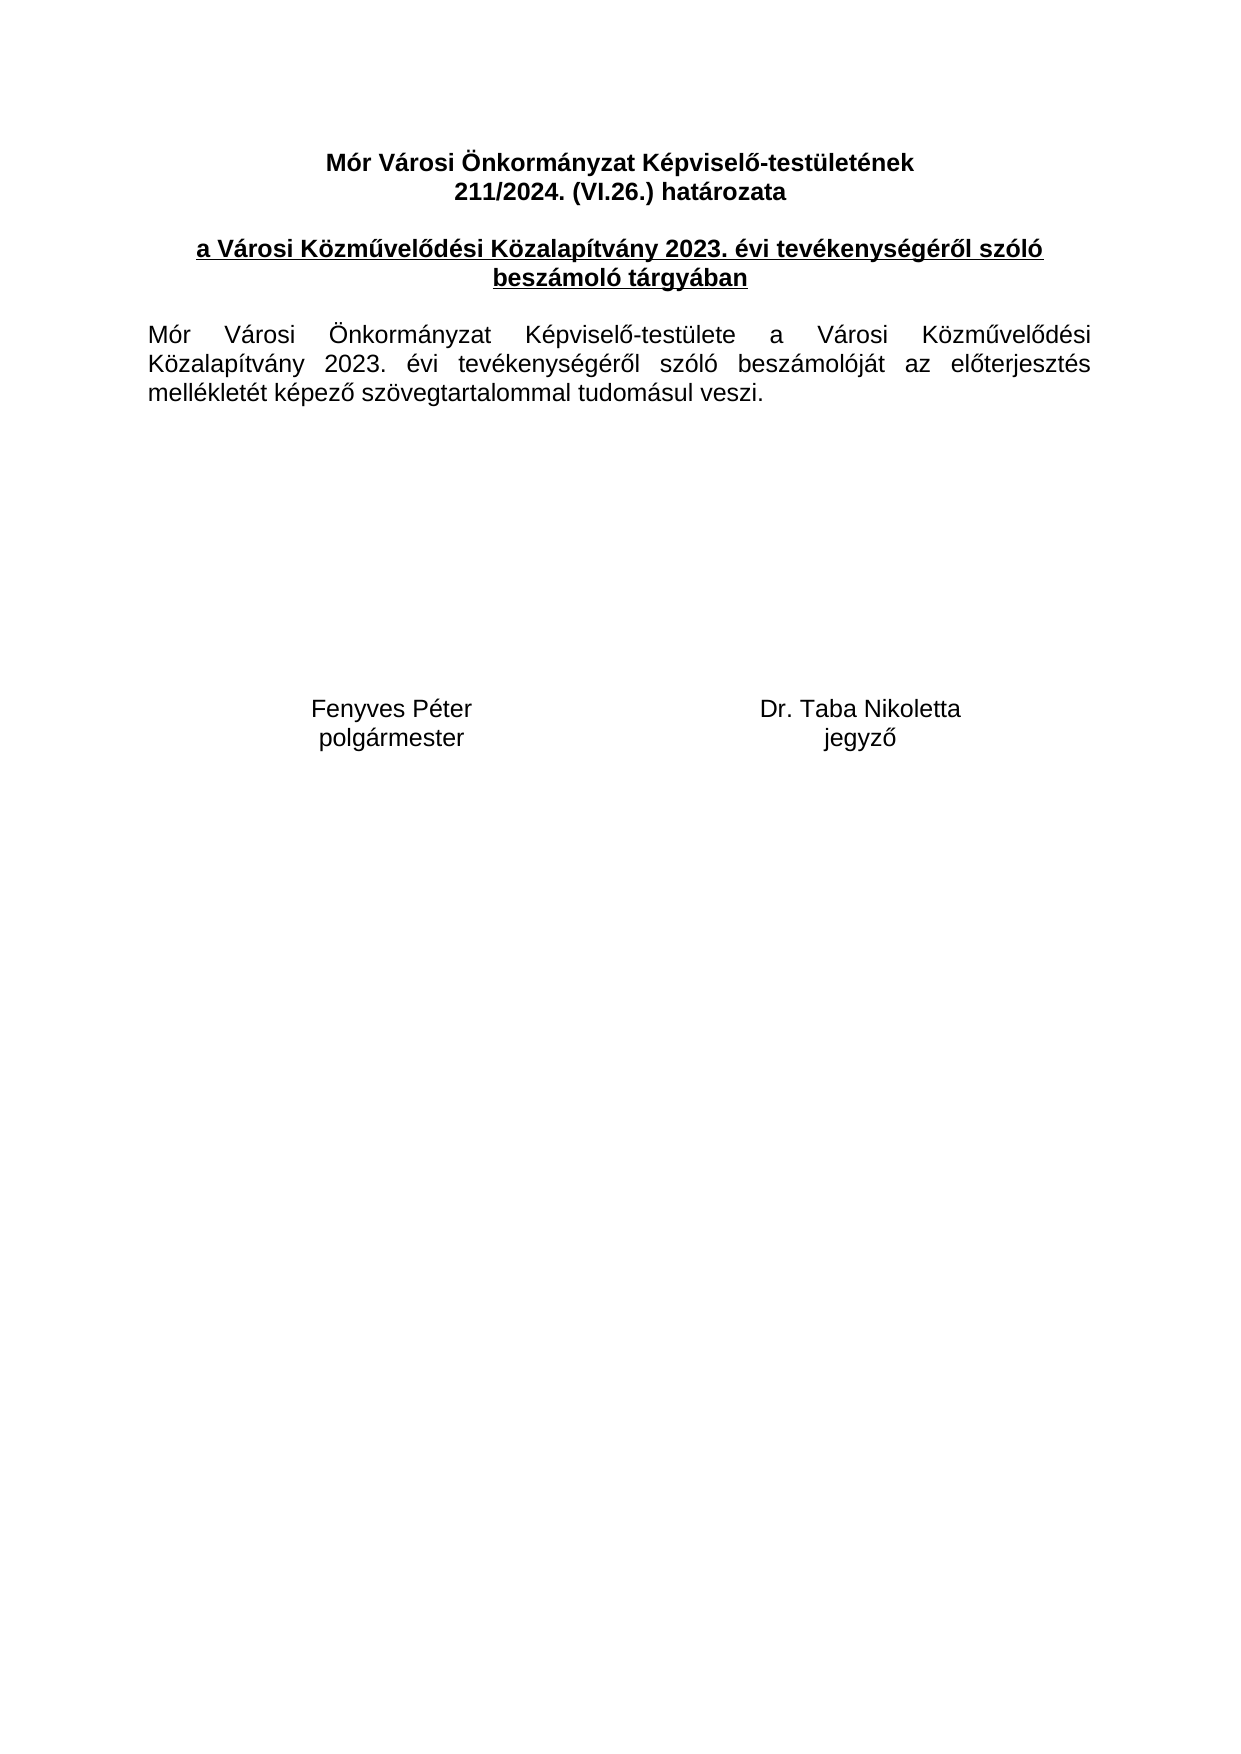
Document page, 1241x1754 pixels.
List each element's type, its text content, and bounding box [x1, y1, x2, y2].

text Fenyves Péter Dr. Taba Nikoletta [148, 694, 1092, 723]
text polgármester jegyző [148, 723, 1092, 751]
text Mór Városi Önkormányzat Képviselő-testülete a Városi Közművelődési Közalapítvány 2023. évi tevékenységéről szóló beszámolóját az előterjesztés mellékletét képező szövegtartalommal tudomásul veszi. [148, 320, 1092, 406]
text a Városi Közművelődési Közalapítvány 2023. évi tevékenységéről szóló beszámoló tárgyában [148, 234, 1092, 291]
text Mór Városi Önkormányzat Képviselő-testületének [148, 148, 1092, 176]
text 211/2024. (VI.26.) határozata [148, 176, 1092, 205]
